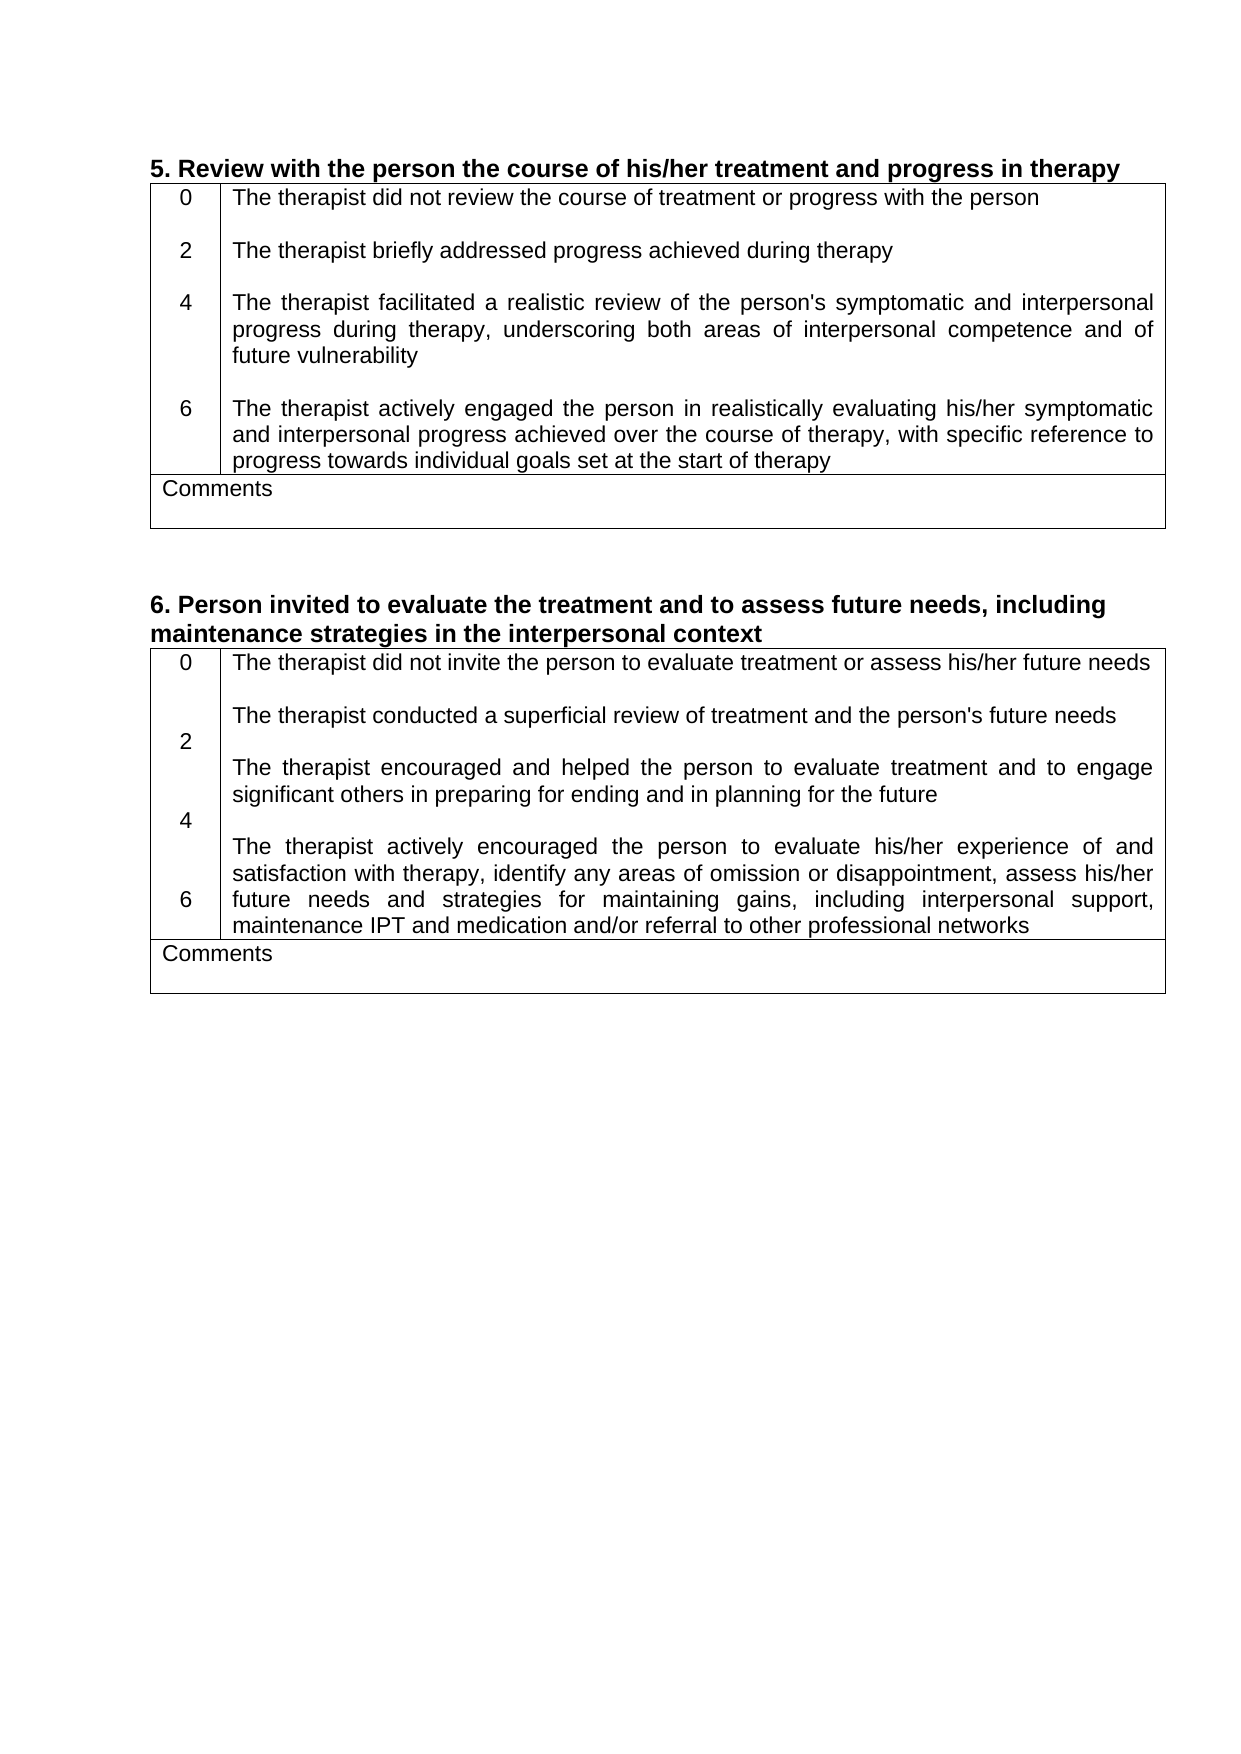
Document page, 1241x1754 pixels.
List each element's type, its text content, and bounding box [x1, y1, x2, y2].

subtitle 6. Person invited to evaluate the treatment and to assess future needs, including maintenance strategies in the interpersonal context [150, 590, 1163, 648]
table_header 0 2 4 6 [151, 649, 220, 939]
table_cell Comments [151, 940, 1165, 992]
table_header 0 2 4 6 [151, 184, 220, 474]
table_header The therapist did not review the course of treatment or progress with the person The therapist briefly addressed progress achieved during therapy The therapist facilitated a realistic review of the person's symptomatic and interpersonal progress during therapy, underscoring both areas of interpersonal competence and of future vulnerability The therapist actively engaged the person in realistically evaluating his/her symptomatic and interpersonal progress achieved over the course of therapy, with specific reference to progress towards individual goals set at the start of therapy [221, 184, 1165, 474]
table_cell Comments [151, 475, 1165, 528]
subtitle 5. Review with the person the course of his/her treatment and progress in therapy [150, 154, 1163, 183]
table_header The therapist did not invite the person to evaluate treatment or assess his/her future needs The therapist conducted a superficial review of treatment and the person's future needs The therapist encouraged and helped the person to evaluate treatment and to engage significant others in preparing for ending and in planning for the future The therapist actively encouraged the person to evaluate his/her experience of and satisfaction with therapy, identify any areas of omission or disappointment, assess his/her future needs and strategies for maintaining gains, including interpersonal support, maintenance IPT and medication and/or referral to other professional networks [221, 649, 1165, 939]
